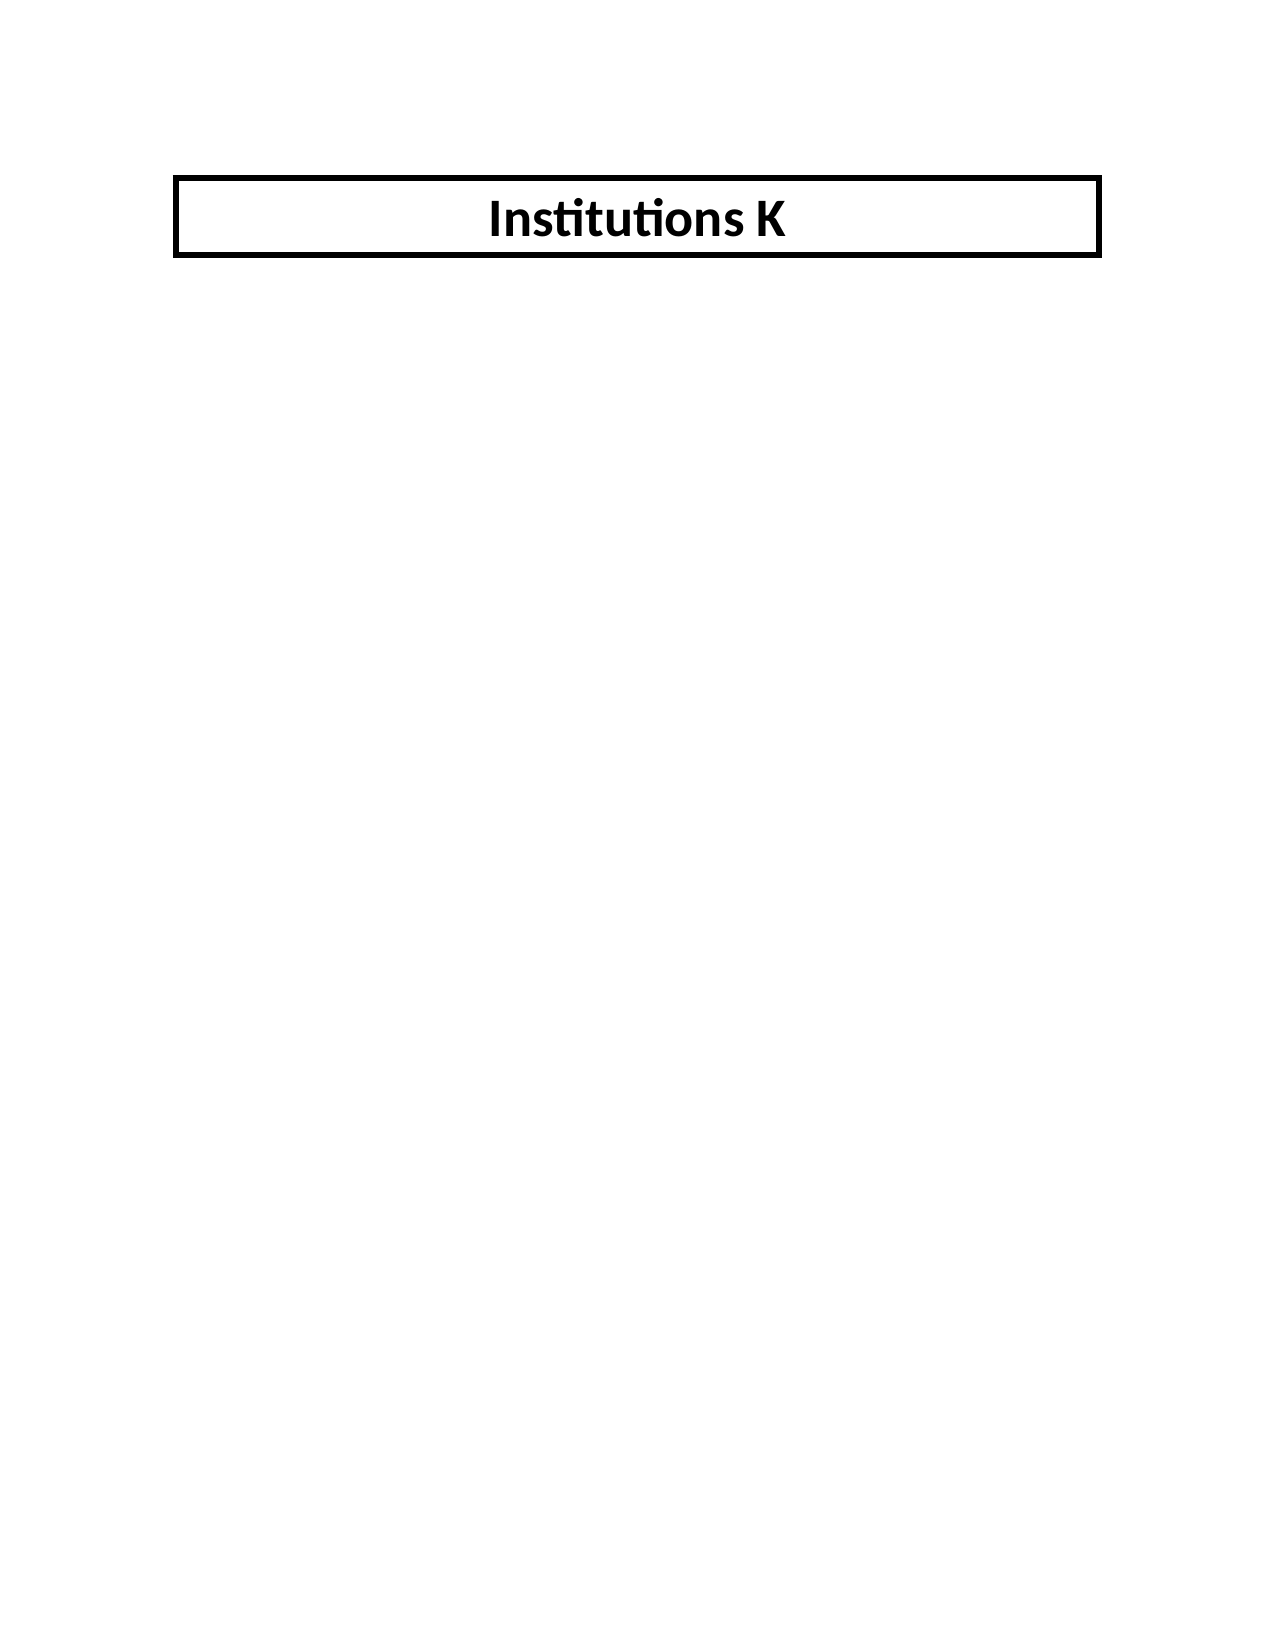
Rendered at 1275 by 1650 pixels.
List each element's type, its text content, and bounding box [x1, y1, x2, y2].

subtitle Institutions K [179, 181, 1096, 252]
